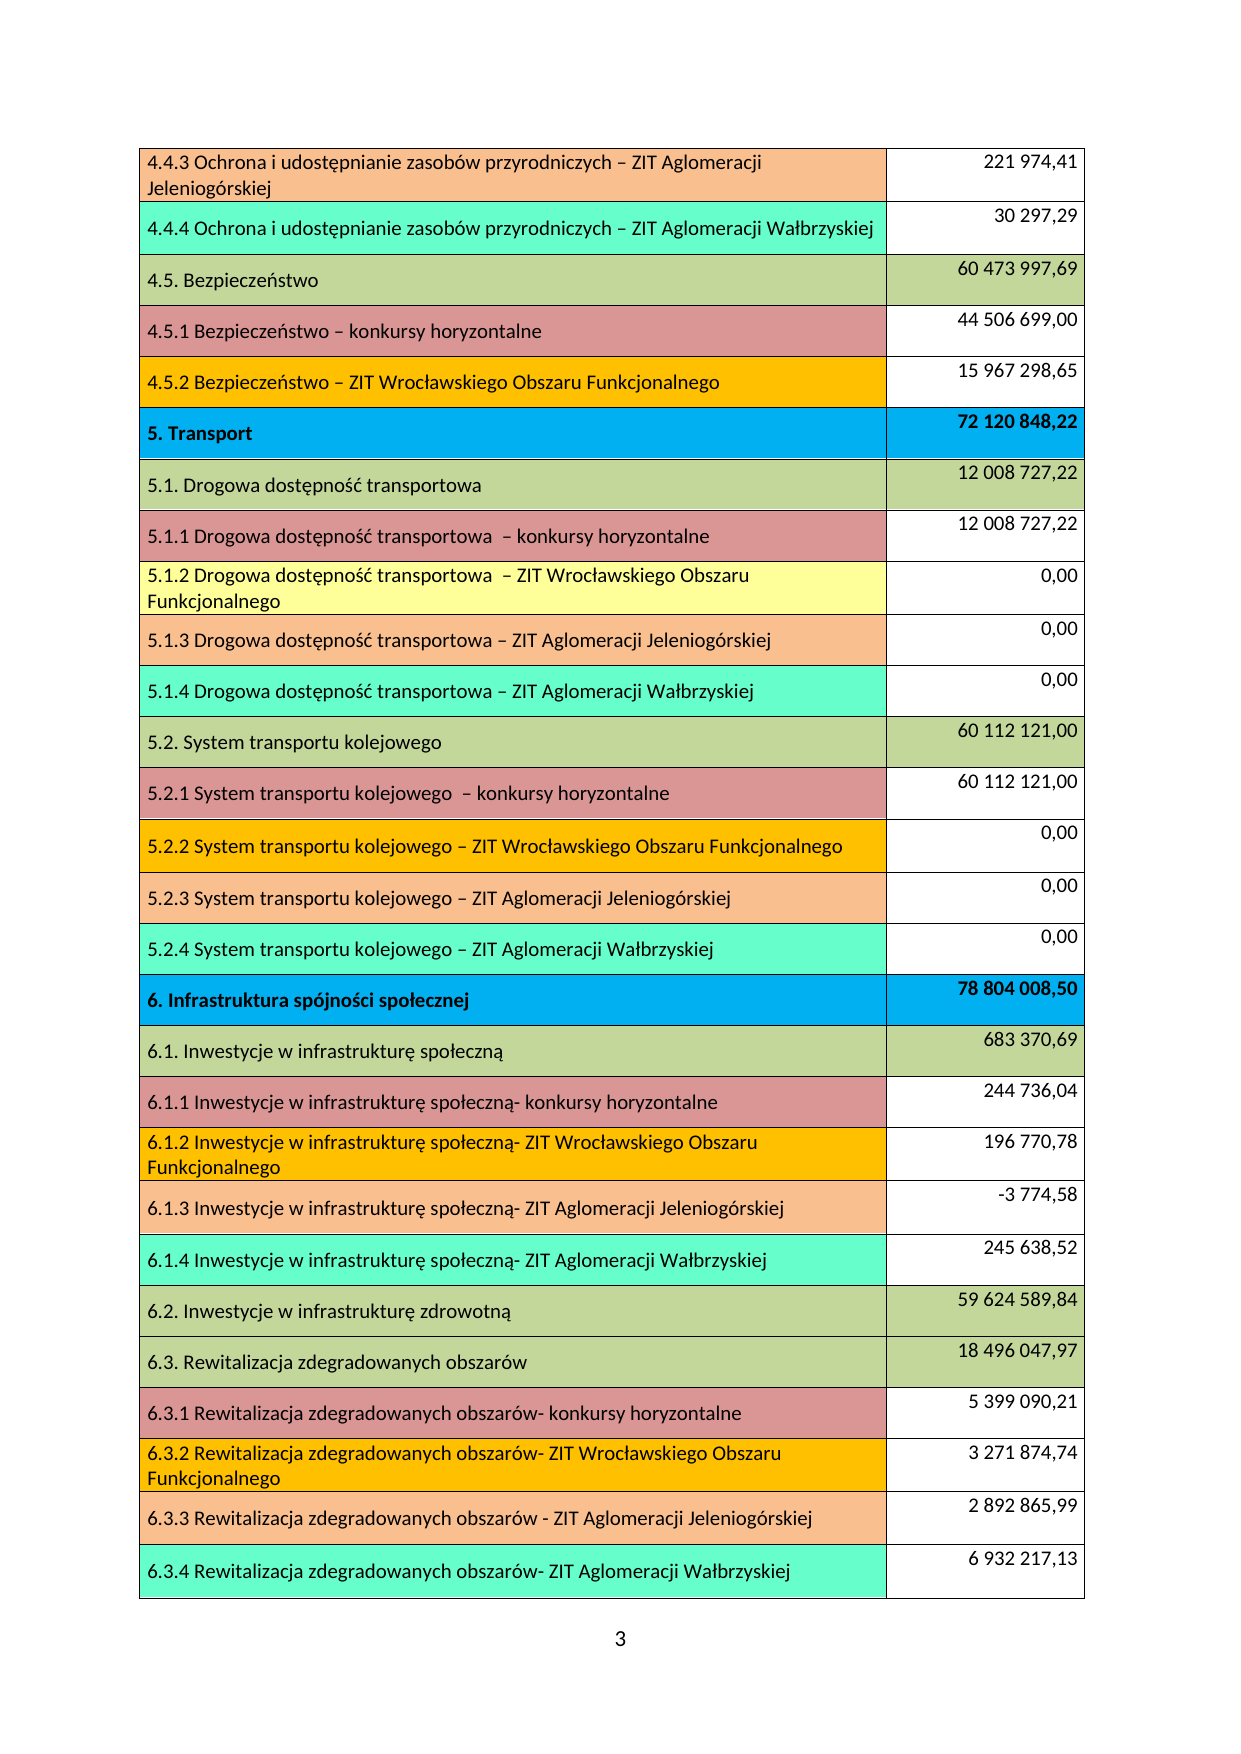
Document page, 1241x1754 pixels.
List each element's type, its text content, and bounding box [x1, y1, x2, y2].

table_cell 0,00 [887, 615, 1084, 665]
table_cell 5.2.1 System transportu kolejowego – konkursy horyzontalne [140, 768, 886, 818]
table_cell 18 496 047,97 [887, 1337, 1084, 1387]
table_cell 0,00 [887, 562, 1084, 614]
table_cell 6.2. Inwestycje w infrastrukturę zdrowotną [140, 1286, 886, 1336]
table_cell 6.1.3 Inwestycje w infrastrukturę społeczną- ZIT Aglomeracji Jeleniogórskiej [140, 1181, 886, 1233]
table_cell 5.1. Drogowa dostępność transportowa [140, 460, 886, 509]
table_cell 72 120 848,22 [887, 408, 1084, 458]
table_cell 5. Transport [140, 408, 886, 458]
table_cell 5.2.3 System transportu kolejowego – ZIT Aglomeracji Jeleniogórskiej [140, 873, 886, 923]
table_cell 5.1.2 Drogowa dostępność transportowa – ZIT Wrocławskiego Obszaru Funkcjonalnego [140, 562, 886, 614]
table_cell 6 932 217,13 [887, 1545, 1084, 1597]
table_cell 15 967 298,65 [887, 357, 1084, 407]
table_cell 245 638,52 [887, 1235, 1084, 1285]
table_cell 0,00 [887, 666, 1084, 716]
table_cell 5.2.2 System transportu kolejowego – ZIT Wrocławskiego Obszaru Funkcjonalnego [140, 820, 886, 872]
table_cell 6.3.3 Rewitalizacja zdegradowanych obszarów - ZIT Aglomeracji Jeleniogórskiej [140, 1492, 886, 1544]
table_cell 0,00 [887, 873, 1084, 923]
table_cell -3 774,58 [887, 1181, 1084, 1233]
table_cell 5.1.4 Drogowa dostępność transportowa – ZIT Aglomeracji Wałbrzyskiej [140, 666, 886, 716]
table_cell 0,00 [887, 924, 1084, 974]
table_cell 6. Infrastruktura spójności społecznej [140, 975, 886, 1025]
table_cell 5.2.4 System transportu kolejowego – ZIT Aglomeracji Wałbrzyskiej [140, 924, 886, 974]
table_cell 221 974,41 [887, 149, 1084, 201]
table_cell 3 271 874,74 [887, 1439, 1084, 1491]
table_cell 4.4.4 Ochrona i udostępnianie zasobów przyrodniczych – ZIT Aglomeracji Wałbrzyskiej [140, 202, 886, 254]
table_cell 0,00 [887, 820, 1084, 872]
table_cell 6.1. Inwestycje w infrastrukturę społeczną [140, 1026, 886, 1076]
table_cell 6.3. Rewitalizacja zdegradowanych obszarów [140, 1337, 886, 1387]
table_cell 6.3.4 Rewitalizacja zdegradowanych obszarów- ZIT Aglomeracji Wałbrzyskiej [140, 1545, 886, 1597]
table_cell 244 736,04 [887, 1077, 1084, 1127]
table_cell 5.1.1 Drogowa dostępność transportowa – konkursy horyzontalne [140, 511, 886, 561]
table_cell 60 473 997,69 [887, 255, 1084, 305]
table_cell 6.1.4 Inwestycje w infrastrukturę społeczną- ZIT Aglomeracji Wałbrzyskiej [140, 1235, 886, 1285]
table_cell 683 370,69 [887, 1026, 1084, 1076]
table_cell 78 804 008,50 [887, 975, 1084, 1025]
table_cell 4.5.2 Bezpieczeństwo – ZIT Wrocławskiego Obszaru Funkcjonalnego [140, 357, 886, 407]
table_cell 6.1.1 Inwestycje w infrastrukturę społeczną- konkursy horyzontalne [140, 1077, 886, 1127]
table_cell 5 399 090,21 [887, 1388, 1084, 1438]
table_cell 196 770,78 [887, 1128, 1084, 1180]
table_cell 2 892 865,99 [887, 1492, 1084, 1544]
table_cell 4.5. Bezpieczeństwo [140, 255, 886, 305]
table_cell 4.4.3 Ochrona i udostępnianie zasobów przyrodniczych – ZIT Aglomeracji Jeleniogórskiej [140, 149, 886, 201]
table_cell 60 112 121,00 [887, 717, 1084, 767]
table_cell 5.2. System transportu kolejowego [140, 717, 886, 767]
table_cell 6.1.2 Inwestycje w infrastrukturę społeczną- ZIT Wrocławskiego Obszaru Funkcjonalnego [140, 1128, 886, 1180]
table_cell 12 008 727,22 [887, 511, 1084, 561]
table_cell 30 297,29 [887, 202, 1084, 254]
table_cell 59 624 589,84 [887, 1286, 1084, 1336]
table_cell 60 112 121,00 [887, 768, 1084, 818]
table_cell 5.1.3 Drogowa dostępność transportowa – ZIT Aglomeracji Jeleniogórskiej [140, 615, 886, 665]
table_cell 4.5.1 Bezpieczeństwo – konkursy horyzontalne [140, 306, 886, 356]
table_cell 6.3.2 Rewitalizacja zdegradowanych obszarów- ZIT Wrocławskiego Obszaru Funkcjonalnego [140, 1439, 886, 1491]
table_cell 44 506 699,00 [887, 306, 1084, 356]
table_cell 12 008 727,22 [887, 460, 1084, 509]
table_cell 6.3.1 Rewitalizacja zdegradowanych obszarów- konkursy horyzontalne [140, 1388, 886, 1438]
